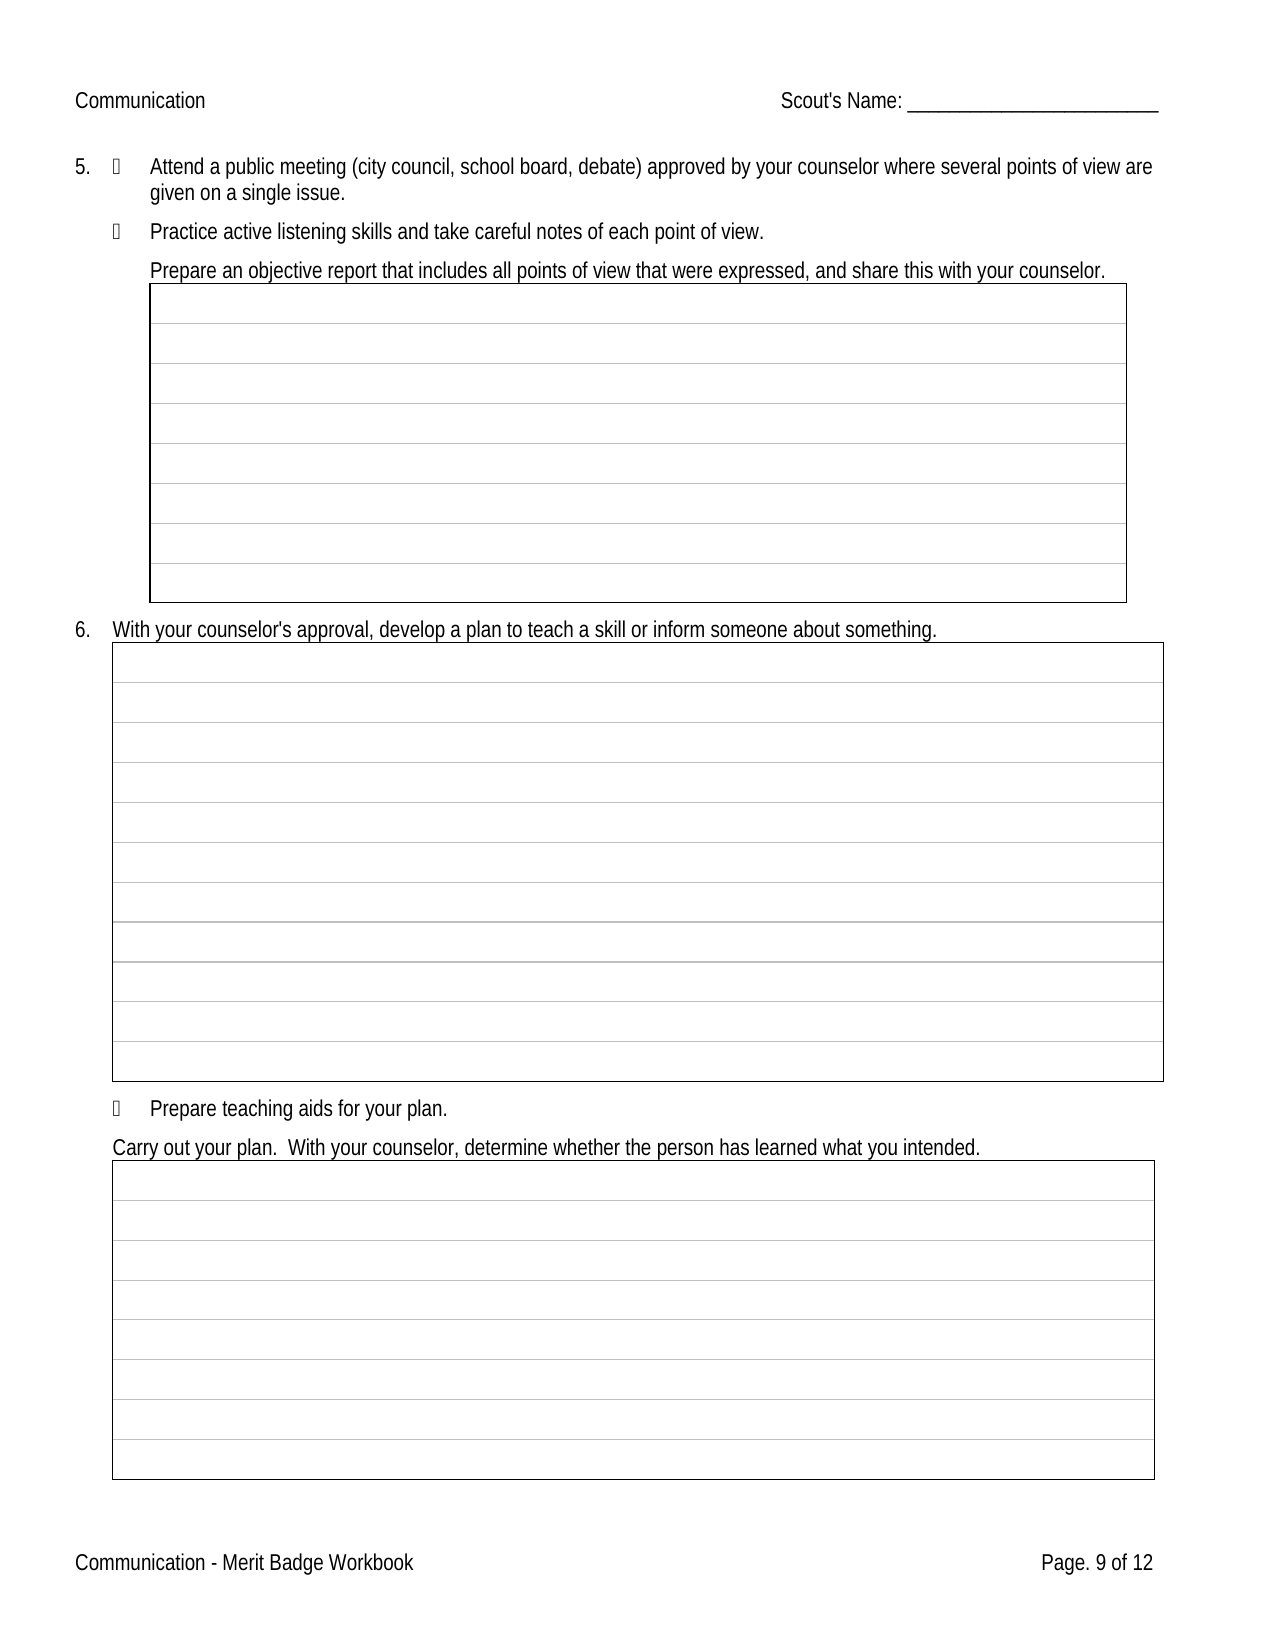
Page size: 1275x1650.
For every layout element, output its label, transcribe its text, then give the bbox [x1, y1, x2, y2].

text 6. With your counselor's approval, develop a plan to teach a skill or inform someone about something. [75, 616, 1200, 642]
table_cell [113, 963, 1163, 1001]
table_cell [151, 324, 1126, 363]
table_cell [113, 1440, 1154, 1479]
table_cell [113, 803, 1163, 842]
table_cell [151, 484, 1126, 522]
text Prepare teaching aids for your plan. [112, 1094, 1200, 1121]
table_cell [113, 1241, 1154, 1279]
table_cell [151, 524, 1126, 562]
table_cell [113, 683, 1163, 722]
table_cell [113, 883, 1163, 921]
table_cell [113, 723, 1163, 762]
text Carry out your plan. With your counselor, determine whether the person has learned what you intended. [112, 1133, 1200, 1160]
table_header [113, 643, 1163, 682]
text 5. Attend a public meeting (city council, school board, debate) approved by your counselor where several points of view are given on a single issue. [75, 153, 1200, 205]
table_cell [151, 444, 1126, 483]
text Prepare an objective report that includes all points of view that were expressed, and share this with your counselor. [150, 257, 1200, 283]
table_cell [113, 1360, 1154, 1399]
table_cell [113, 1002, 1163, 1041]
table_cell [113, 1400, 1154, 1439]
table_cell [151, 404, 1126, 443]
table_cell [151, 564, 1126, 602]
table_cell [113, 923, 1163, 961]
table_cell [113, 1201, 1154, 1239]
text Practice active listening skills and take careful notes of each point of view. [112, 218, 1200, 244]
table_cell [113, 1281, 1154, 1319]
table_cell [113, 1042, 1163, 1081]
table_cell [113, 843, 1163, 882]
table_header [113, 1161, 1154, 1200]
table_cell [113, 763, 1163, 802]
table_cell [151, 364, 1126, 403]
table_cell [113, 1320, 1154, 1359]
table_header [151, 284, 1126, 323]
